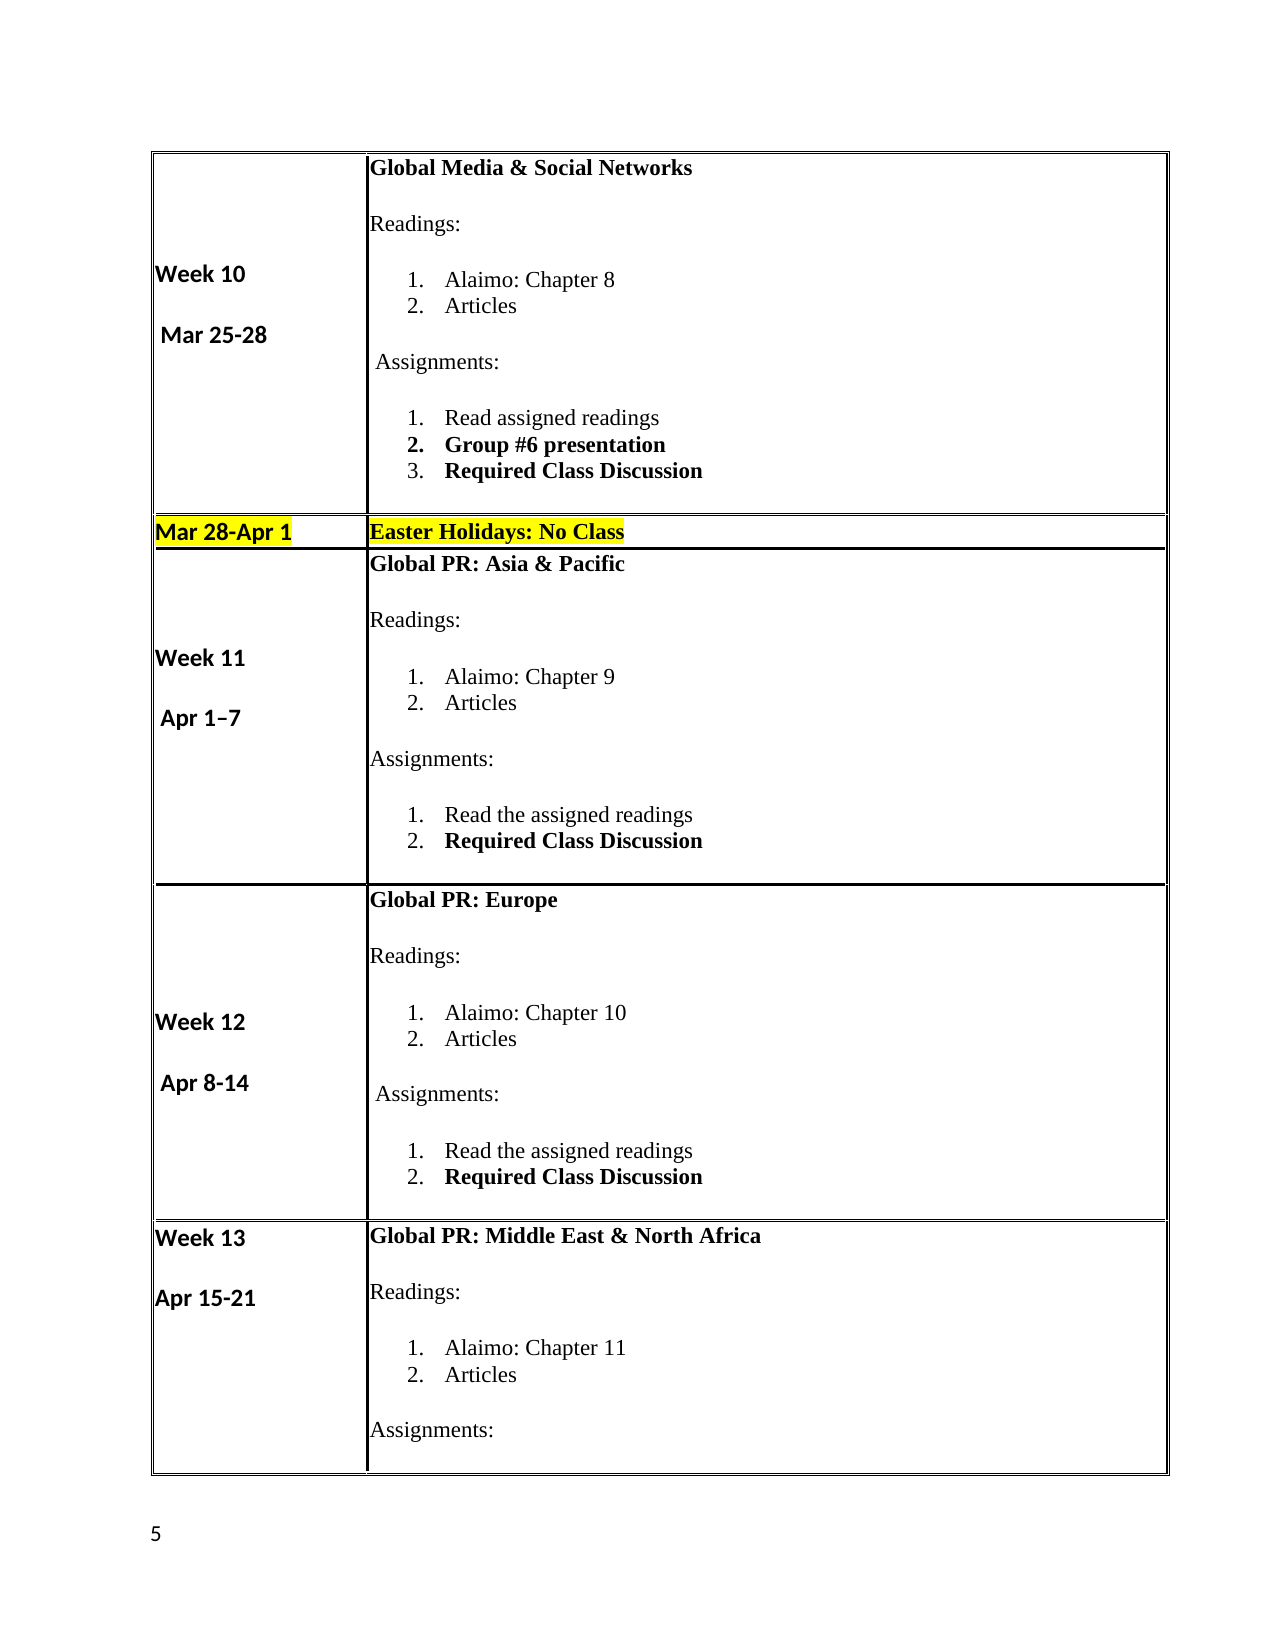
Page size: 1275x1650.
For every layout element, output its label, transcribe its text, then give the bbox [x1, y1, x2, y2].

table_cell Easter Holidays: No Class [367, 513, 1168, 547]
table_cell Week 10 Mar 25-28 [152, 152, 367, 513]
table_cell Global PR: Europe Readings: Alaimo: Chapter 10 Articles Assignments: Read the assigned readings Required Class Discussion [369, 883, 1168, 1218]
table_cell Global Media & Social Networks Readings: Alaimo: Chapter 8 Articles Assignments: Read assigned readings Group #6 presentation Required Class Discussion [367, 154, 1166, 513]
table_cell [367, 1219, 1167, 1472]
table_cell Week 12 Apr 8-14 [152, 883, 366, 1218]
table_cell Week 13 Apr 15-21 [154, 1219, 367, 1472]
table_cell Global PR: Asia & Pacific Readings: Alaimo: Chapter 9 Articles Assignments: Read the assigned readings Required Class Discussion [369, 547, 1166, 883]
table_cell Mar 28-Apr 1 [152, 513, 367, 547]
table_cell Week 11 Apr 1–7 [154, 547, 366, 883]
